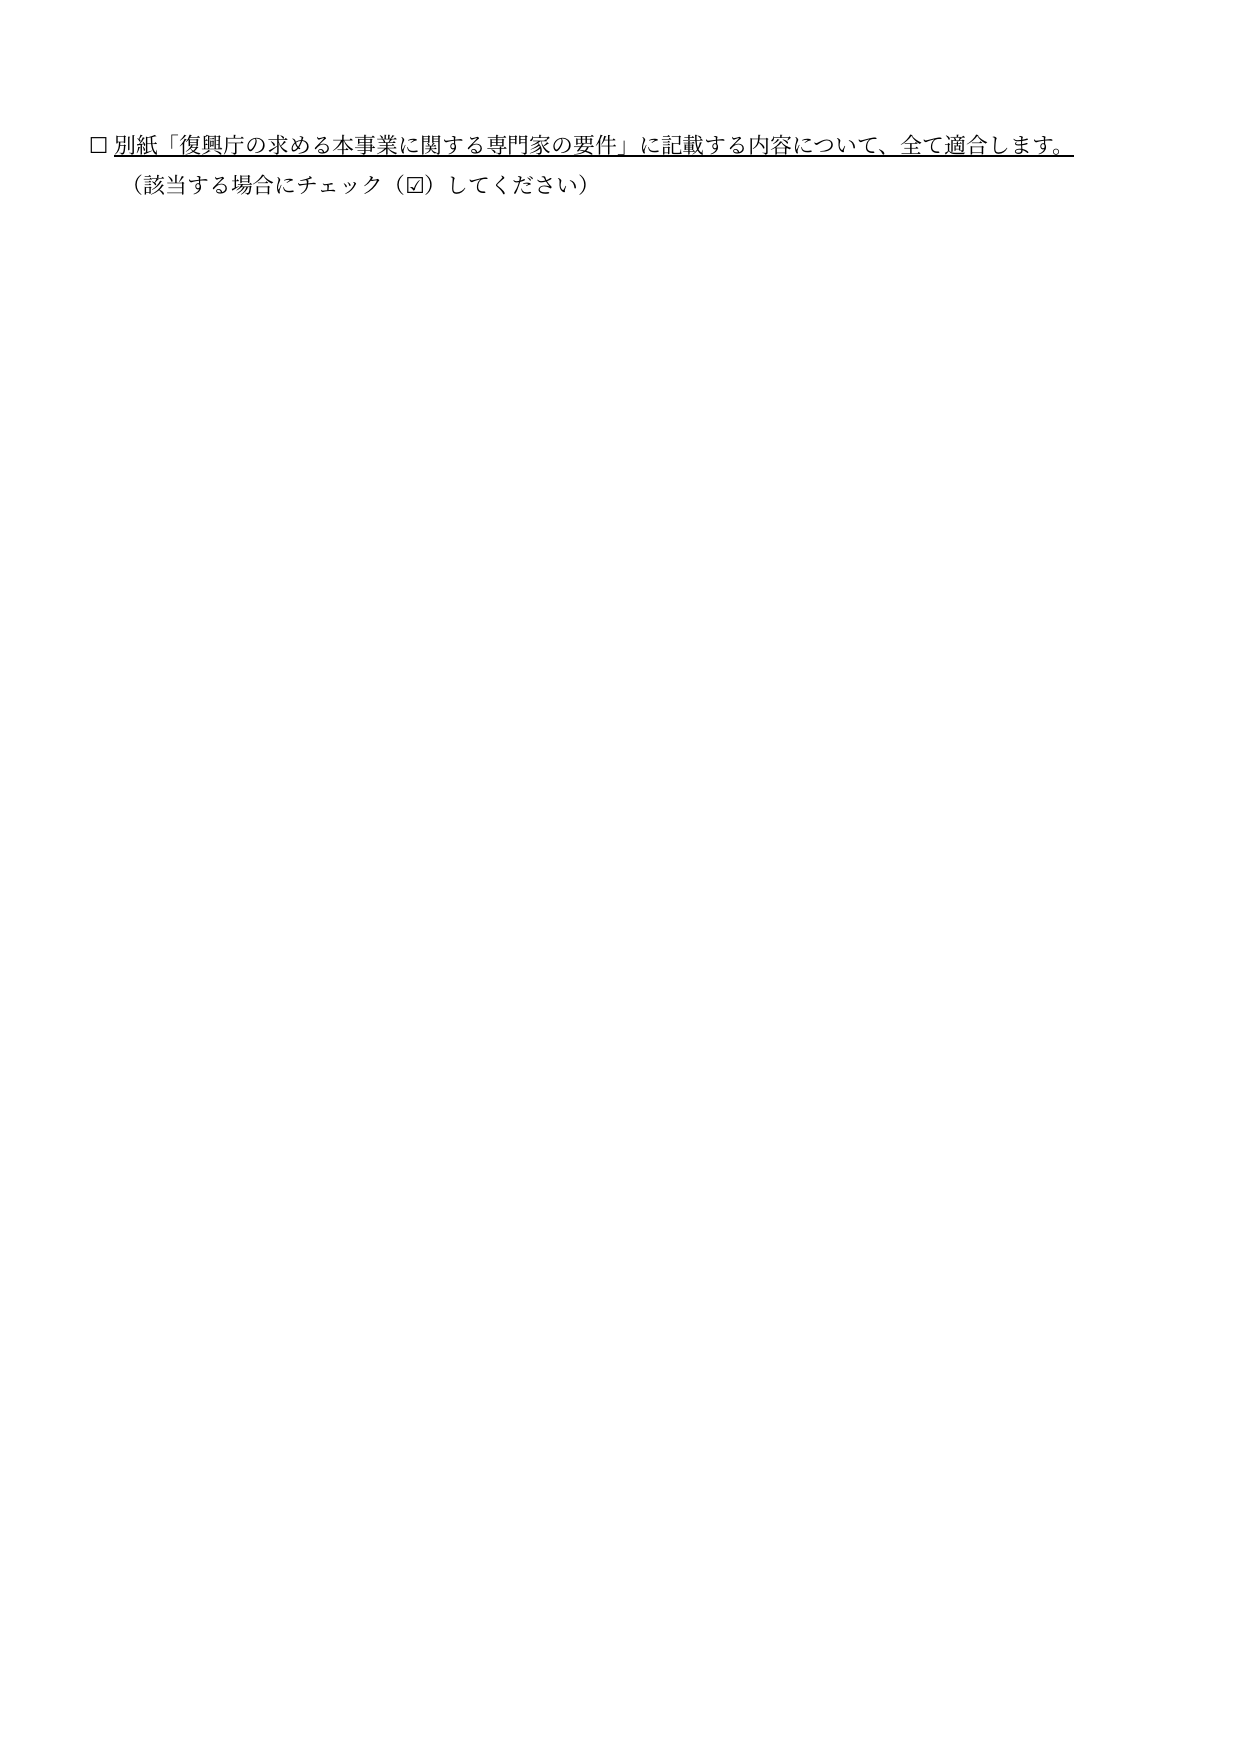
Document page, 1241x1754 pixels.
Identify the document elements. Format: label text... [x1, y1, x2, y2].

text 別紙「復興庁の求める本事業に関する専門家の要件」に記載する内容について、全て適合します。 （該当する場合にチェック（☑）してください） [89, 124, 1181, 204]
